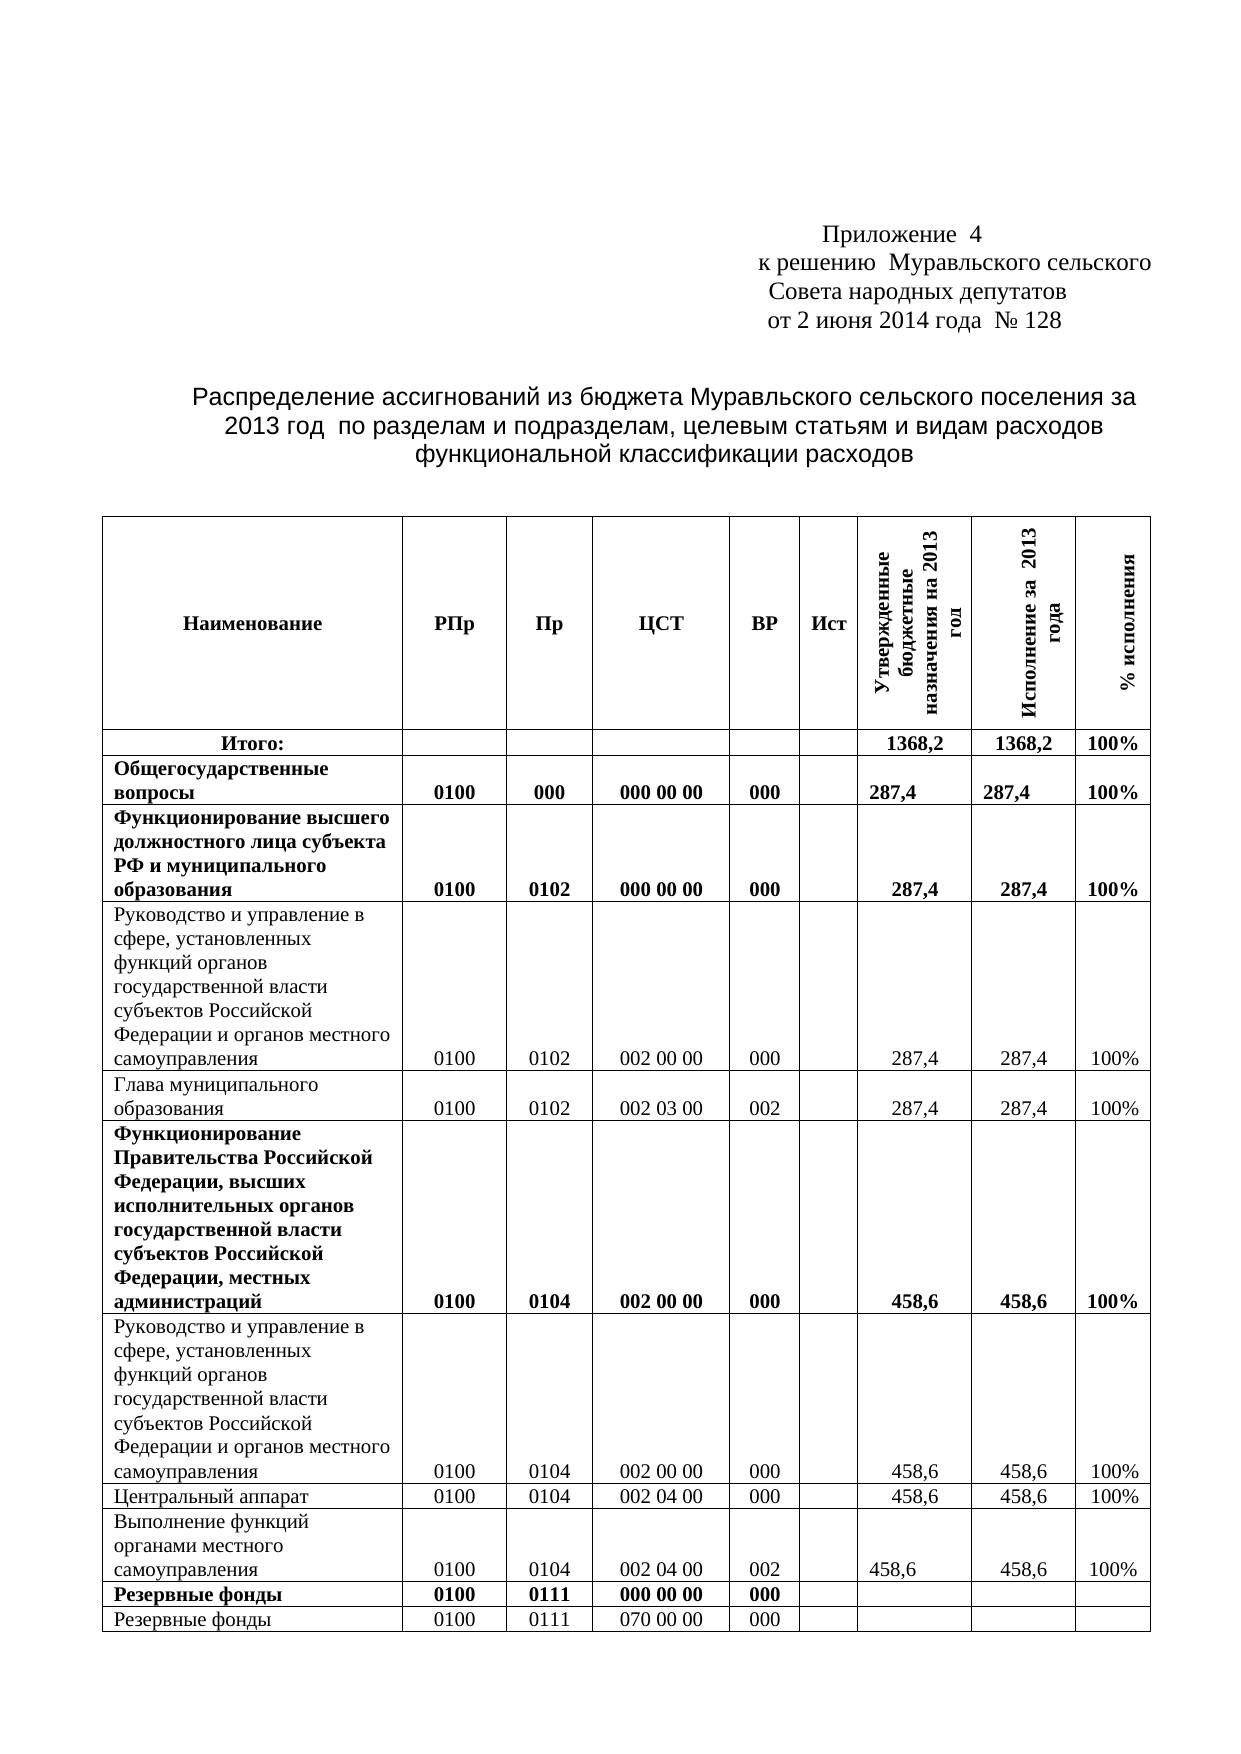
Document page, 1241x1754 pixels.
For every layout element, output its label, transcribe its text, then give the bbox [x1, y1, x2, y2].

table_cell 100% [1076, 1484, 1150, 1508]
table_cell [858, 1582, 971, 1606]
table_cell 000 [730, 1121, 799, 1313]
table_cell 000 [730, 1582, 799, 1606]
table_header Пр [507, 517, 592, 729]
table_cell 0111 [507, 1582, 592, 1606]
table_cell 0100 [403, 756, 506, 804]
table_header ВР [730, 517, 799, 729]
table_cell [507, 730, 592, 754]
table_cell 0104 [507, 1121, 592, 1313]
table_cell 100% [1076, 1071, 1150, 1119]
table_cell 287,4 [972, 1071, 1075, 1119]
text Распределение ассигнований из бюджета Муравльского сельского поселения за 2013 год по разделам и подразделам, целевым статьям и видам расходов функциональной классификации расходов [177, 382, 1152, 468]
table_cell Глава муниципального образования [103, 1071, 402, 1119]
table_cell 0100 [403, 1071, 506, 1119]
table_cell 000 [507, 756, 592, 804]
table_cell 000 00 00 [593, 805, 729, 901]
table_cell 100% [1076, 756, 1150, 804]
table_cell 002 03 00 [593, 1071, 729, 1119]
table_cell 0100 [403, 1509, 506, 1581]
table_cell Функционирование Правительства Российской Федерации, высших исполнительных органов государственной власти субъектов Российской Федерации, местных администраций [103, 1121, 402, 1313]
table_cell [800, 756, 857, 804]
table_cell 458,6 [858, 1484, 971, 1508]
table_header ЦСТ [593, 517, 729, 729]
table_cell 0104 [507, 1314, 592, 1483]
table_cell 000 00 00 [593, 1582, 729, 1606]
table_cell [1076, 1607, 1150, 1631]
table_cell 100% [1076, 805, 1150, 901]
table_cell 0104 [507, 1509, 592, 1581]
table_cell [972, 1582, 1075, 1606]
table_cell 002 00 00 [593, 1121, 729, 1313]
table_cell [858, 1607, 971, 1631]
table_cell [800, 1607, 857, 1631]
table_header Ист [800, 517, 857, 729]
table_cell Выполнение функций органами местного самоуправления [103, 1509, 402, 1581]
table_cell 0100 [403, 1582, 506, 1606]
table_cell Руководство и управление в сфере, установленных функций органов государственной власти субъектов Российской Федерации и органов местного самоуправления [103, 902, 402, 1070]
table_header РПр [403, 517, 506, 729]
table_cell 458,6 [972, 1509, 1075, 1581]
table_cell 100% [1076, 730, 1150, 754]
table_cell [800, 1121, 857, 1313]
table_cell 287,4 [972, 805, 1075, 901]
table_cell 002 04 00 [593, 1484, 729, 1508]
table_cell 0100 [403, 1607, 506, 1631]
table_cell 458,6 [972, 1314, 1075, 1483]
table_cell 002 [730, 1071, 799, 1119]
table_cell 002 00 00 [593, 902, 729, 1070]
table_cell 458,6 [972, 1484, 1075, 1508]
table_cell 287,4 [858, 805, 971, 901]
table_cell 100% [1076, 1121, 1150, 1313]
table_cell 100% [1076, 902, 1150, 1070]
table_cell 287,4 [972, 756, 1075, 804]
table_cell Функционирование высшего должностного лица субъекта РФ и муниципального образования [103, 805, 402, 901]
table_cell Резервные фонды [103, 1582, 402, 1606]
table_cell Итого: [103, 730, 402, 754]
table_cell 0102 [507, 1071, 592, 1119]
table_cell [800, 730, 857, 754]
table_cell 100% [1076, 1314, 1150, 1483]
table_cell 287,4 [858, 902, 971, 1070]
table_cell 458,6 [972, 1121, 1075, 1313]
table_cell 1368,2 [972, 730, 1075, 754]
table_cell 0100 [403, 1314, 506, 1483]
table_cell 070 00 00 [593, 1607, 729, 1631]
table_cell 0100 [403, 1121, 506, 1313]
text от 2 июня 2014 года № 128 [177, 305, 1152, 334]
table_cell 1368,2 [858, 730, 971, 754]
table_cell [800, 1071, 857, 1119]
table_cell [800, 1509, 857, 1581]
table_cell 0102 [507, 902, 592, 1070]
table_cell [800, 805, 857, 901]
table_cell 002 [730, 1509, 799, 1581]
table_cell 000 [730, 902, 799, 1070]
table_cell [403, 730, 506, 754]
table_header Исполнение за 2013 года [972, 517, 1075, 729]
table_cell 000 [730, 1607, 799, 1631]
table_header % исполнения [1076, 517, 1150, 729]
table_cell [800, 1484, 857, 1508]
table_cell 000 [730, 805, 799, 901]
table_cell 287,4 [858, 756, 971, 804]
table_cell Общегосударственные вопросы [103, 756, 402, 804]
table_cell [800, 1314, 857, 1483]
text Совета народных депутатов [177, 276, 1152, 305]
table_cell [800, 1582, 857, 1606]
table_cell Резервные фонды [103, 1607, 402, 1631]
table_cell Центральный аппарат [103, 1484, 402, 1508]
table_cell 0111 [507, 1607, 592, 1631]
table_cell 100% [1076, 1509, 1150, 1581]
table_cell 000 [730, 1484, 799, 1508]
table_cell 287,4 [858, 1071, 971, 1119]
table_cell 002 00 00 [593, 1314, 729, 1483]
text Приложение 4 [177, 219, 1152, 247]
table_cell [800, 902, 857, 1070]
table_cell 0104 [507, 1484, 592, 1508]
table_cell 287,4 [972, 902, 1075, 1070]
table_cell 002 04 00 [593, 1509, 729, 1581]
table_cell [972, 1607, 1075, 1631]
table_cell 0100 [403, 805, 506, 901]
table_cell 0100 [403, 902, 506, 1070]
table_cell 458,6 [858, 1509, 971, 1581]
table_cell 000 [730, 756, 799, 804]
table_cell Руководство и управление в сфере, установленных функций органов государственной власти субъектов Российской Федерации и органов местного самоуправления [103, 1314, 402, 1483]
table_cell 458,6 [858, 1314, 971, 1483]
table_cell [1076, 1582, 1150, 1606]
table_cell 458,6 [858, 1121, 971, 1313]
table_cell 000 00 00 [593, 756, 729, 804]
table_cell 000 [730, 1314, 799, 1483]
table_cell [593, 730, 729, 754]
table_header Утвержденные бюджетные назначения на 2013 год [858, 517, 971, 729]
table_header Наименование [103, 517, 402, 729]
text к решению Муравльского сельского [177, 247, 1152, 276]
table_cell [730, 730, 799, 754]
table_cell 0102 [507, 805, 592, 901]
table_cell 0100 [403, 1484, 506, 1508]
